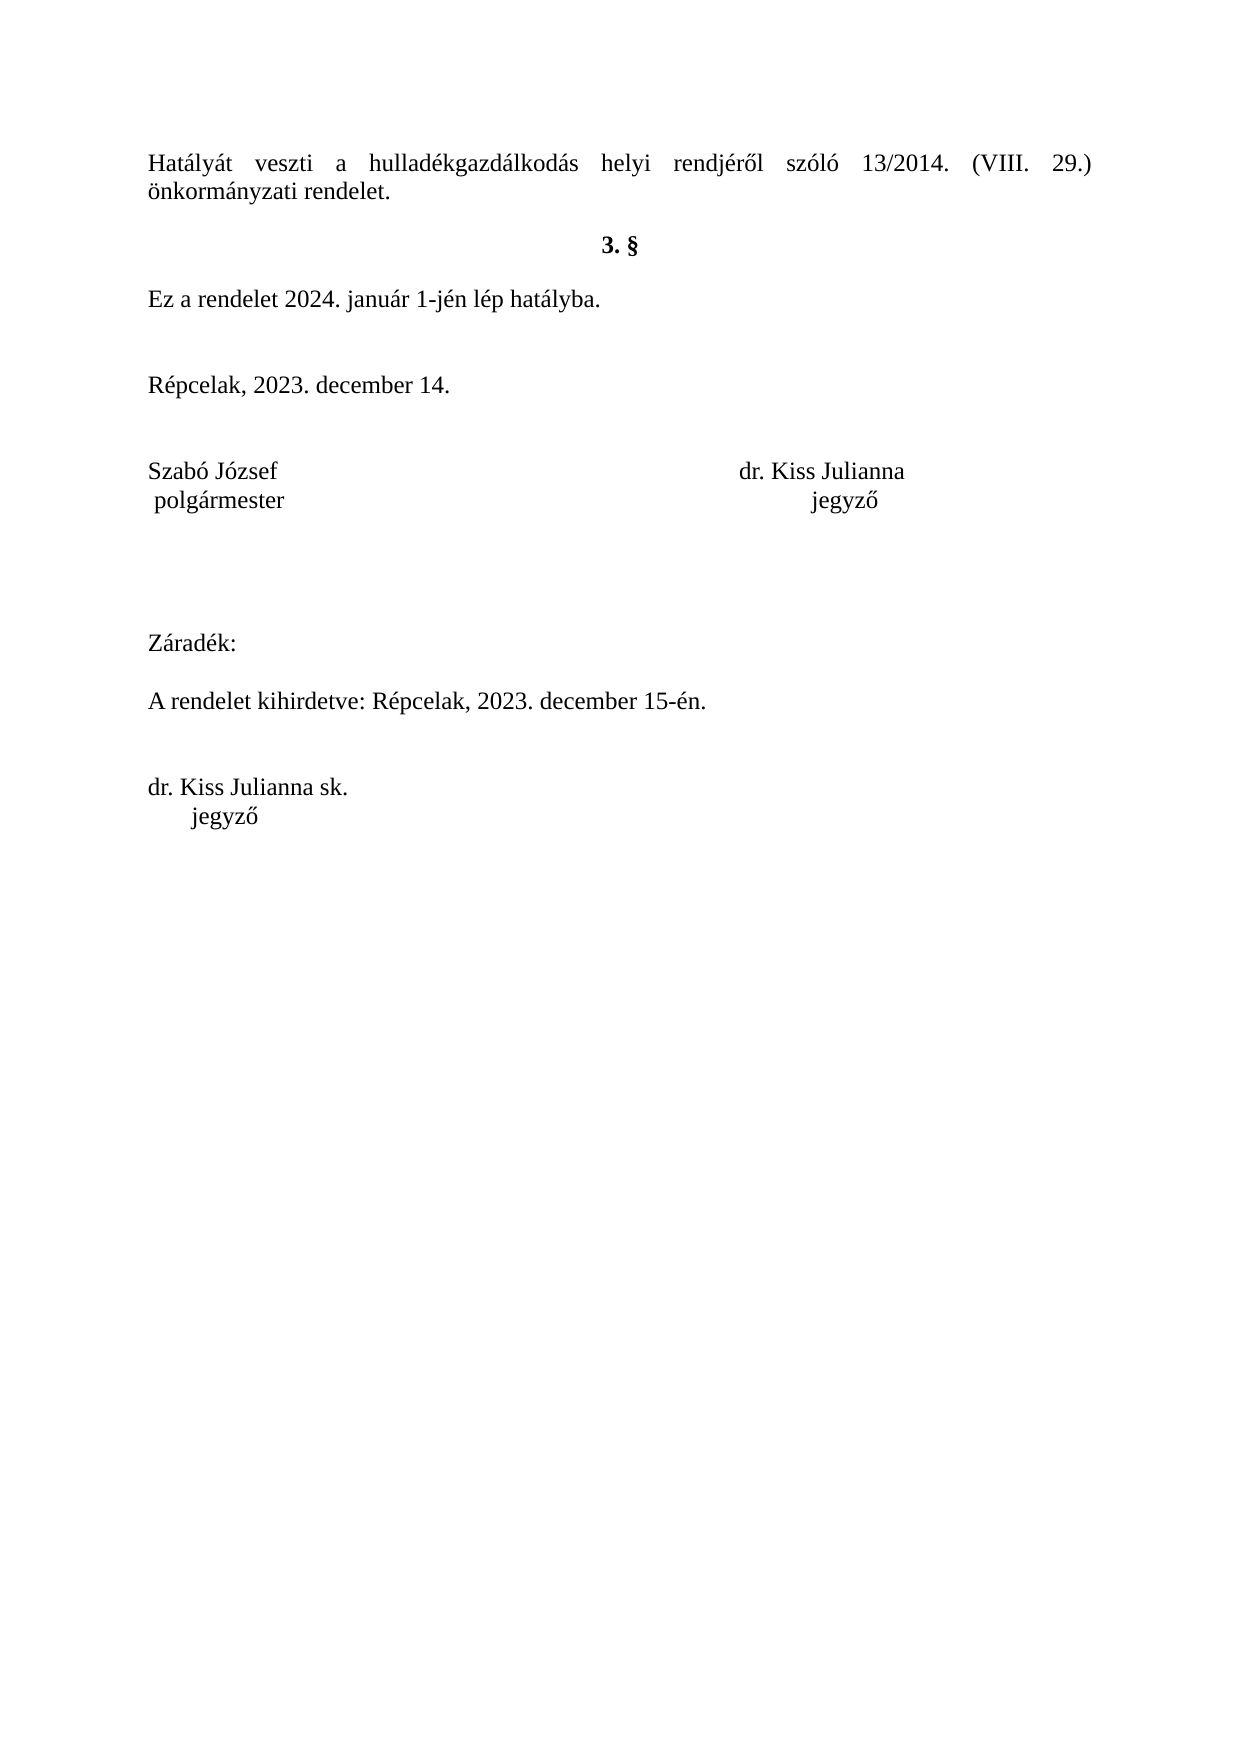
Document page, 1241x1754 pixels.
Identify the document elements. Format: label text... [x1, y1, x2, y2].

text Hatályát veszti a hulladékgazdálkodás helyi rendjéről szóló 13/2014. (VIII. 29.) önkormányzati rendelet. [148, 148, 1093, 205]
text jegyző [148, 801, 1093, 829]
text Szabó József dr. Kiss Julianna [148, 456, 1093, 485]
text polgármester jegyző [148, 485, 1093, 514]
text A rendelet kihirdetve: Répcelak, 2023. december 15-én. [148, 686, 1093, 714]
text dr. Kiss Julianna sk. [148, 772, 1093, 801]
text Záradék: [148, 628, 1093, 657]
text 3. § [148, 230, 1093, 259]
text Répcelak, 2023. december 14. [148, 370, 1093, 399]
text Ez a rendelet 2024. január 1-jén lép hatályba. [148, 284, 1093, 313]
